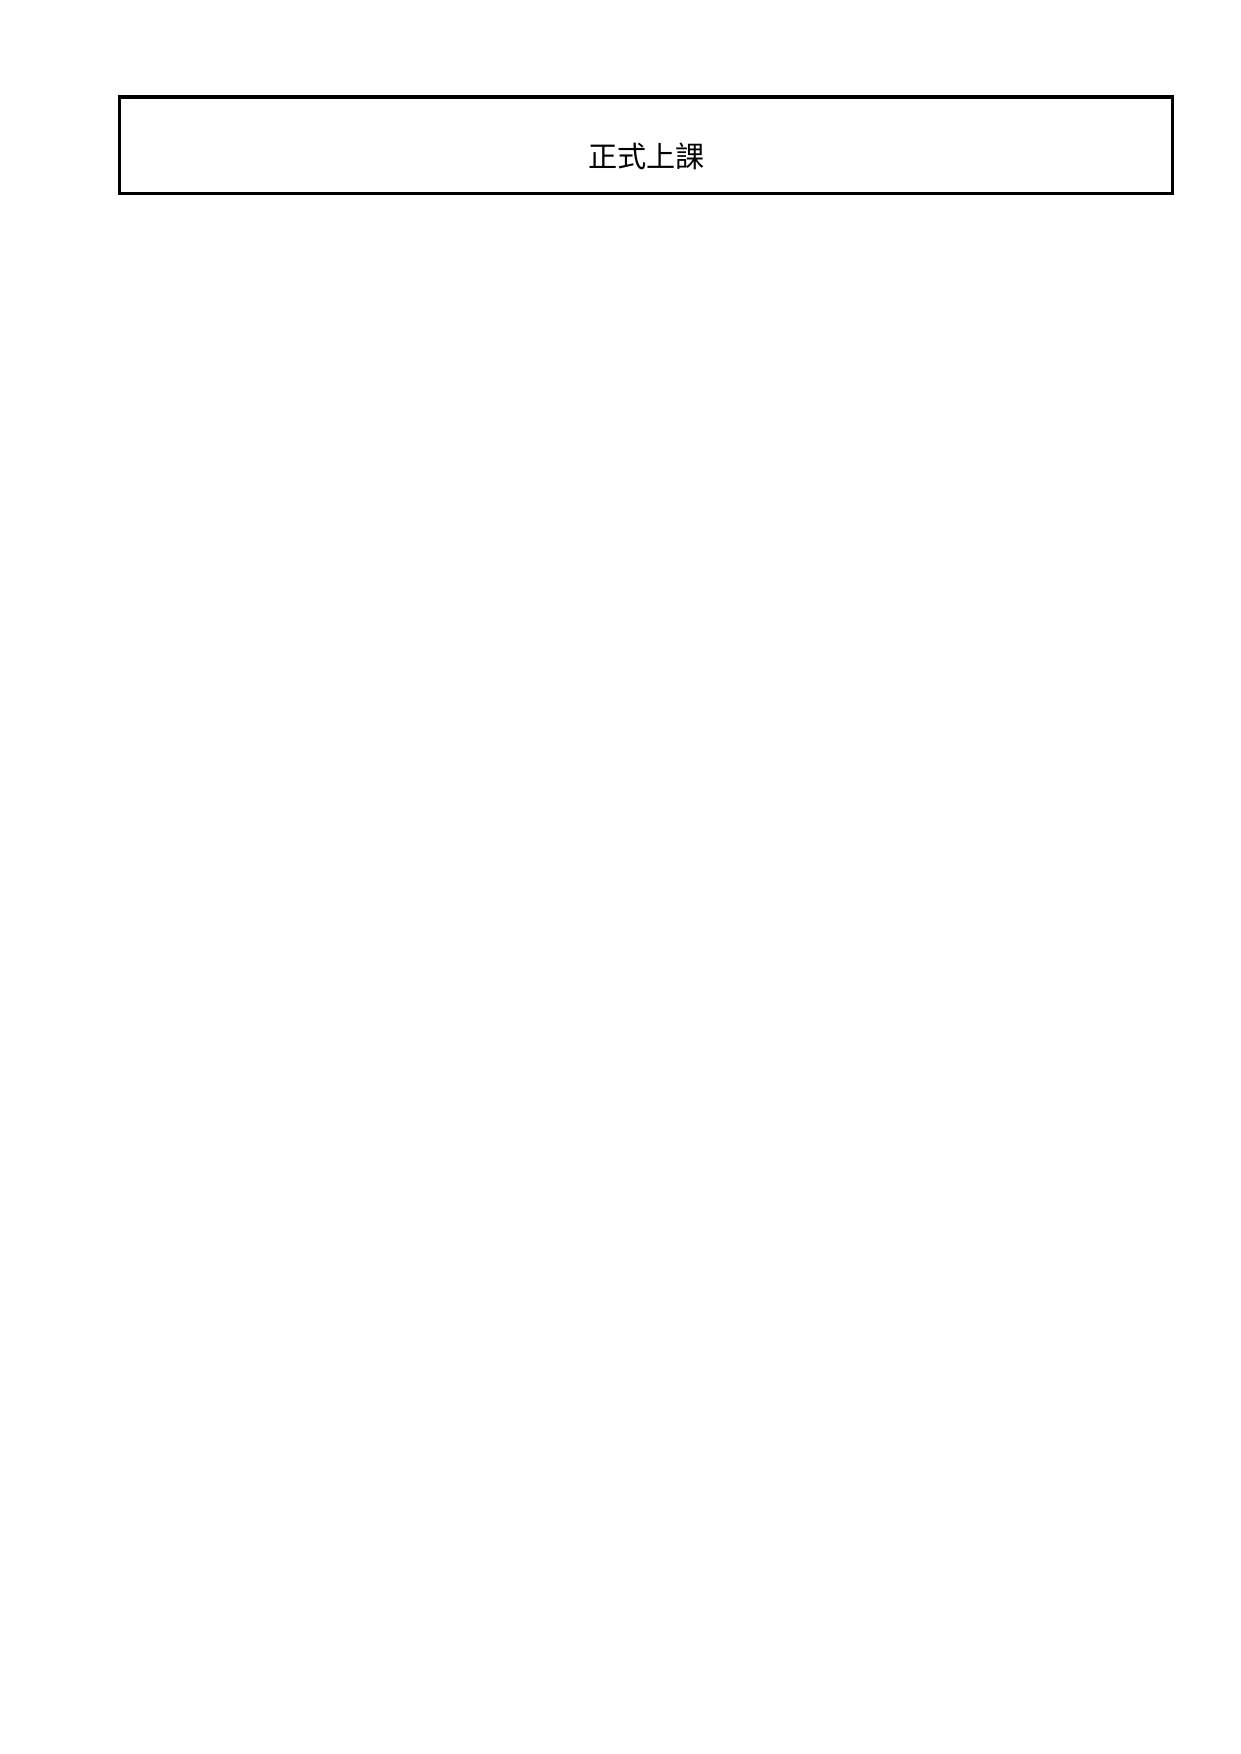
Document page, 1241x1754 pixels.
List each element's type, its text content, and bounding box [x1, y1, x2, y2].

table_cell 正式上課 [121, 99, 1171, 192]
